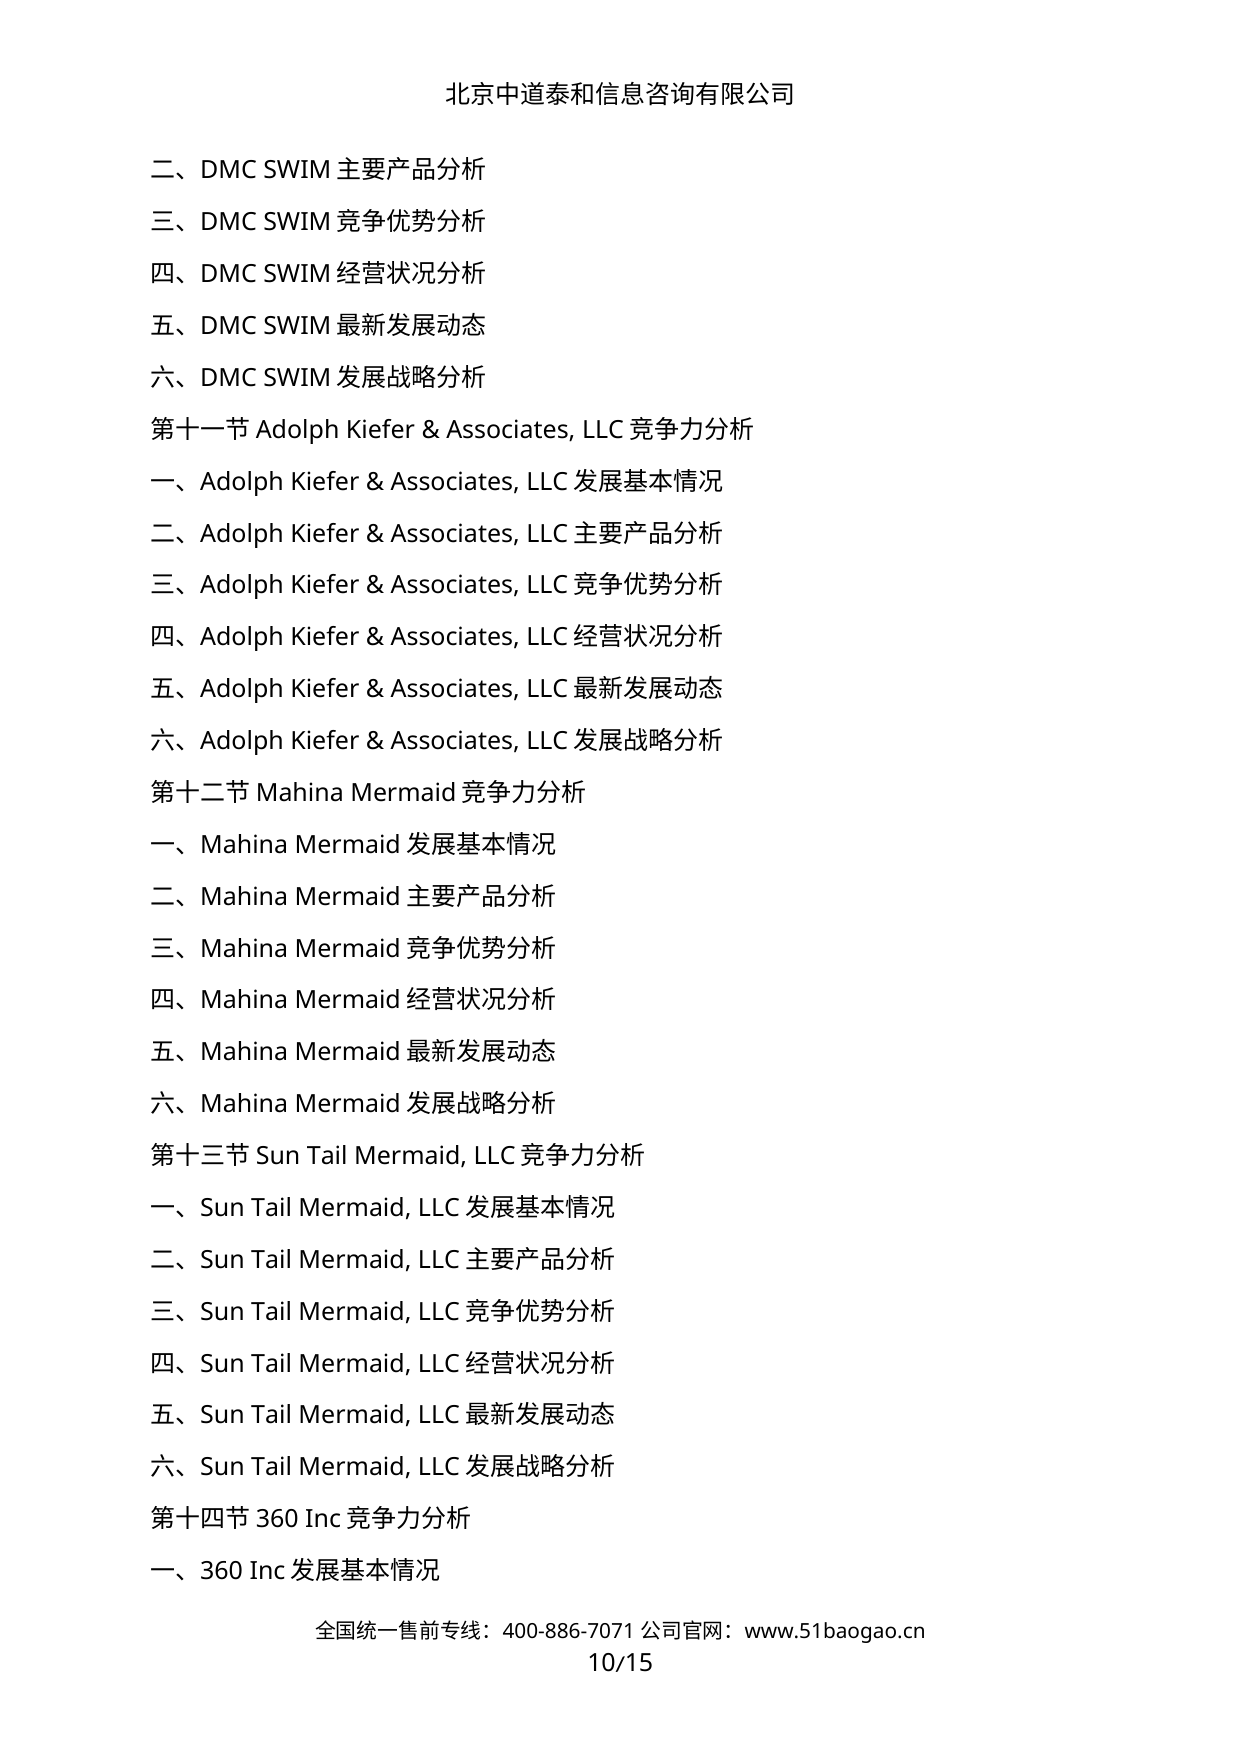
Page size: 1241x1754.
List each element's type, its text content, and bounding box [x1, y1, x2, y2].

text 四、Adolph Kiefer & Associates, LLC经营状况分析 [150, 617, 1090, 653]
text 三、Sun Tail Mermaid, LLC竞争优势分析 [150, 1291, 1090, 1327]
text 一、360 Inc发展基本情况 [150, 1551, 1090, 1587]
text 五、Sun Tail Mermaid, LLC最新发展动态 [150, 1395, 1090, 1431]
text 五、Adolph Kiefer & Associates, LLC最新发展动态 [150, 669, 1090, 705]
text 六、Mahina Mermaid发展战略分析 [150, 1084, 1090, 1120]
text 第十二节 Mahina Mermaid竞争力分析 [150, 772, 1090, 809]
text 三、DMC SWIM竞争优势分析 [150, 202, 1090, 238]
text 二、Mahina Mermaid主要产品分析 [150, 876, 1090, 912]
text 第十三节 Sun Tail Mermaid, LLC竞争力分析 [150, 1136, 1090, 1172]
text 五、Mahina Mermaid最新发展动态 [150, 1032, 1090, 1068]
text 二、DMC SWIM主要产品分析 [150, 150, 1090, 186]
text 第十四节 360 Inc竞争力分析 [150, 1499, 1090, 1535]
text 第十一节 Adolph Kiefer & Associates, LLC竞争力分析 [150, 409, 1090, 446]
text 三、Adolph Kiefer & Associates, LLC竞争优势分析 [150, 565, 1090, 601]
text 六、Adolph Kiefer & Associates, LLC发展战略分析 [150, 721, 1090, 757]
text 一、Adolph Kiefer & Associates, LLC发展基本情况 [150, 461, 1090, 497]
text 二、Sun Tail Mermaid, LLC主要产品分析 [150, 1239, 1090, 1276]
text 四、Sun Tail Mermaid, LLC经营状况分析 [150, 1343, 1090, 1379]
text 四、DMC SWIM经营状况分析 [150, 254, 1090, 290]
text 五、DMC SWIM最新发展动态 [150, 306, 1090, 342]
text 三、Mahina Mermaid竞争优势分析 [150, 928, 1090, 964]
text 一、Sun Tail Mermaid, LLC发展基本情况 [150, 1187, 1090, 1224]
text 六、DMC SWIM发展战略分析 [150, 357, 1090, 394]
text 六、Sun Tail Mermaid, LLC发展战略分析 [150, 1447, 1090, 1483]
text 二、Adolph Kiefer & Associates, LLC主要产品分析 [150, 513, 1090, 549]
text 一、Mahina Mermaid发展基本情况 [150, 824, 1090, 861]
text 四、Mahina Mermaid经营状况分析 [150, 980, 1090, 1016]
